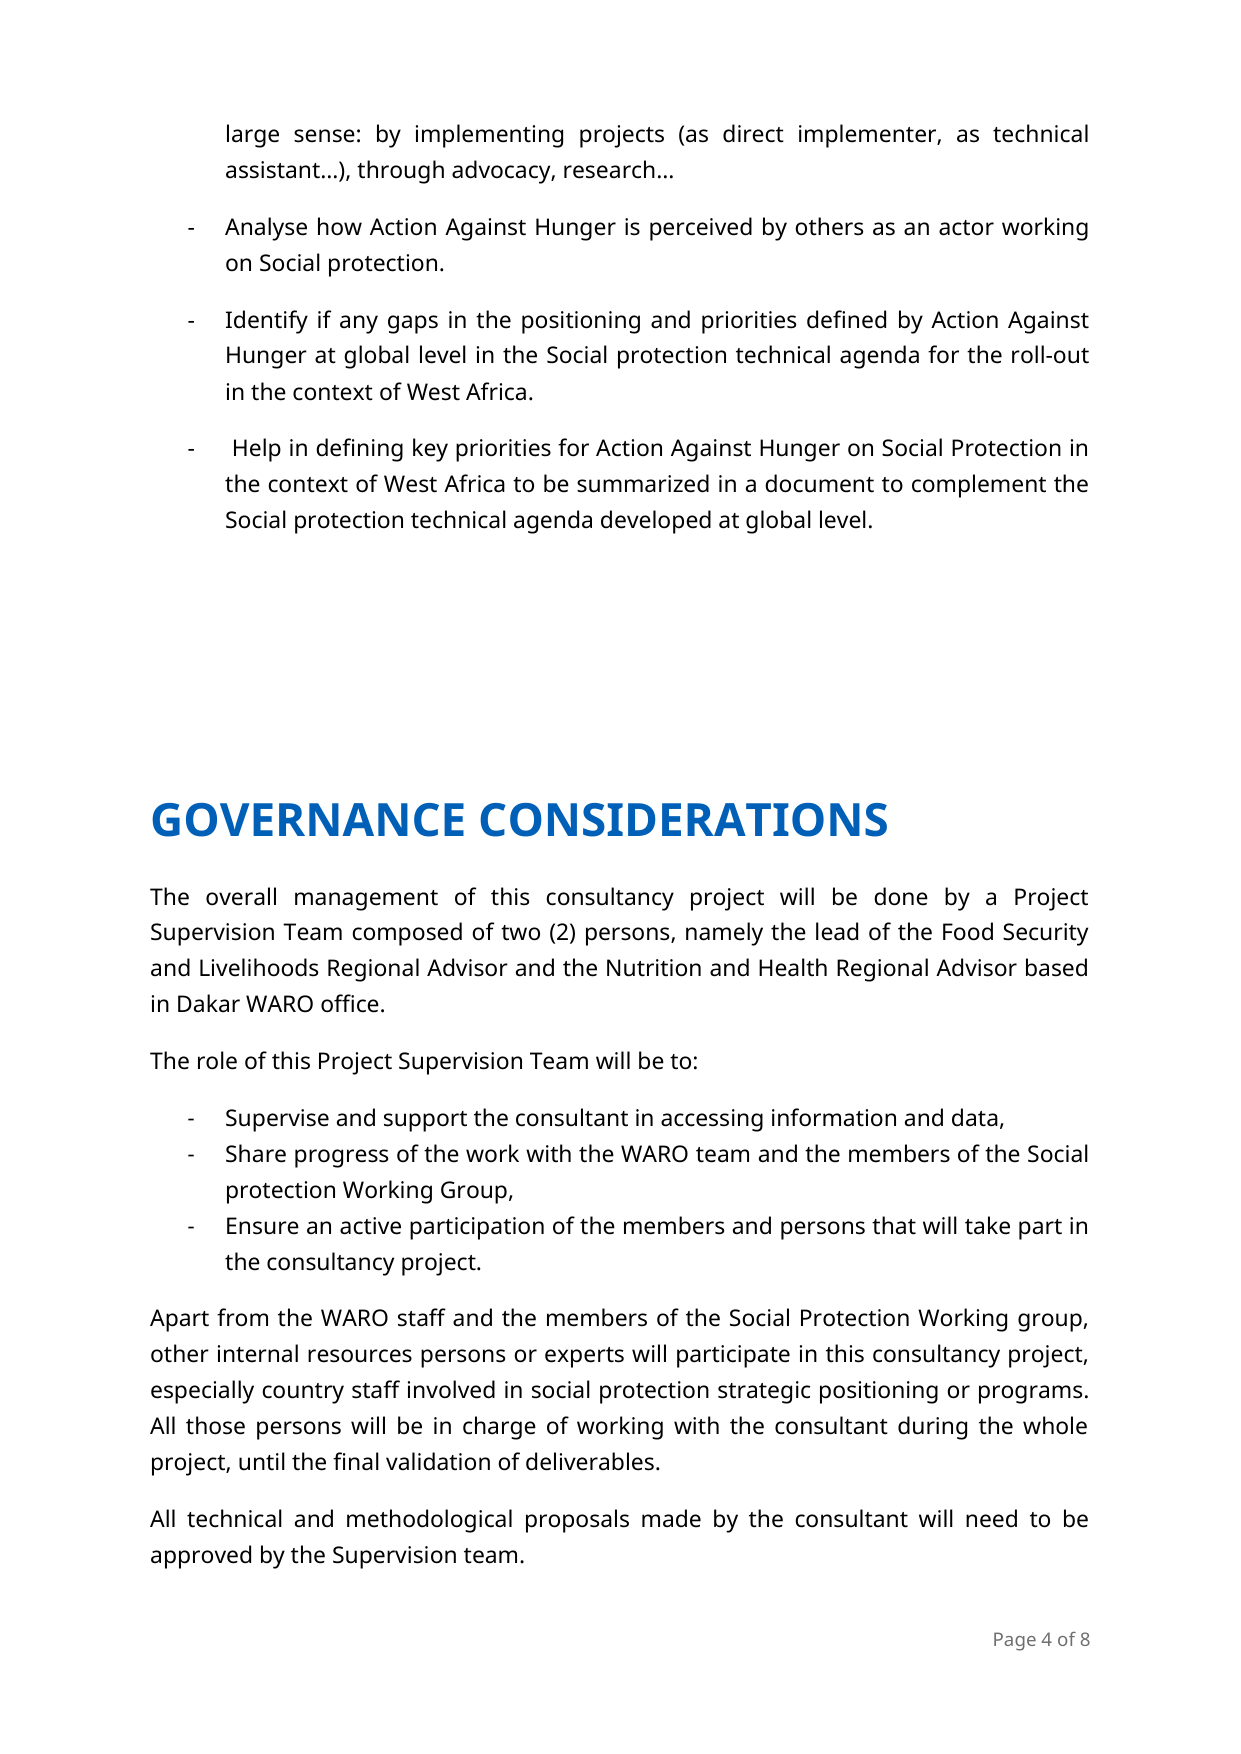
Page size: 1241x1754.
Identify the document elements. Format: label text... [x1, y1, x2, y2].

list Supervise and support the consultant in accessing information and data, [187, 1102, 1090, 1133]
text The role of this Project Supervision Team will be to: [150, 1045, 1090, 1076]
list Help in defining key priorities for Action Against Hunger on Social Protection in the context of West Africa to be summarized in a document to complement the Social protection technical agenda developed at global level. [187, 432, 1090, 535]
subtitle GOVERNANCE CONSIDERATiONS [150, 788, 1090, 850]
text Apart from the WARO staff and the members of the Social Protection Working group, other internal resources persons or experts will participate in this consultancy project, especially country staff involved in social protection strategic positioning or programs. All those persons will be in charge of working with the consultant during the whole project, until the final validation of deliverables. [150, 1302, 1090, 1477]
list Analyse how Action Against Hunger is perceived by others as an actor working on Social protection. [187, 211, 1090, 278]
list Ensure an active participation of the members and persons that will take part in the consultancy project. [187, 1209, 1090, 1277]
list Share progress of the work with the WARO team and the members of the Social protection Working Group, [187, 1138, 1090, 1205]
list Identify if any gaps in the positioning and priorities defined by Action Against Hunger at global level in the Social protection technical agenda for the roll-out in the context of West Africa. [187, 303, 1090, 407]
text The overall management of this consultancy project will be done by a Project Supervision Team composed of two (2) persons, namely the lead of the Food Security and Livelihoods Regional Advisor and the Nutrition and Health Regional Advisor based in Dakar WARO office. [150, 880, 1090, 1019]
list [187, 118, 1090, 185]
text All technical and methodological proposals made by the consultant will need to be approved by the Supervision team. [150, 1503, 1090, 1570]
